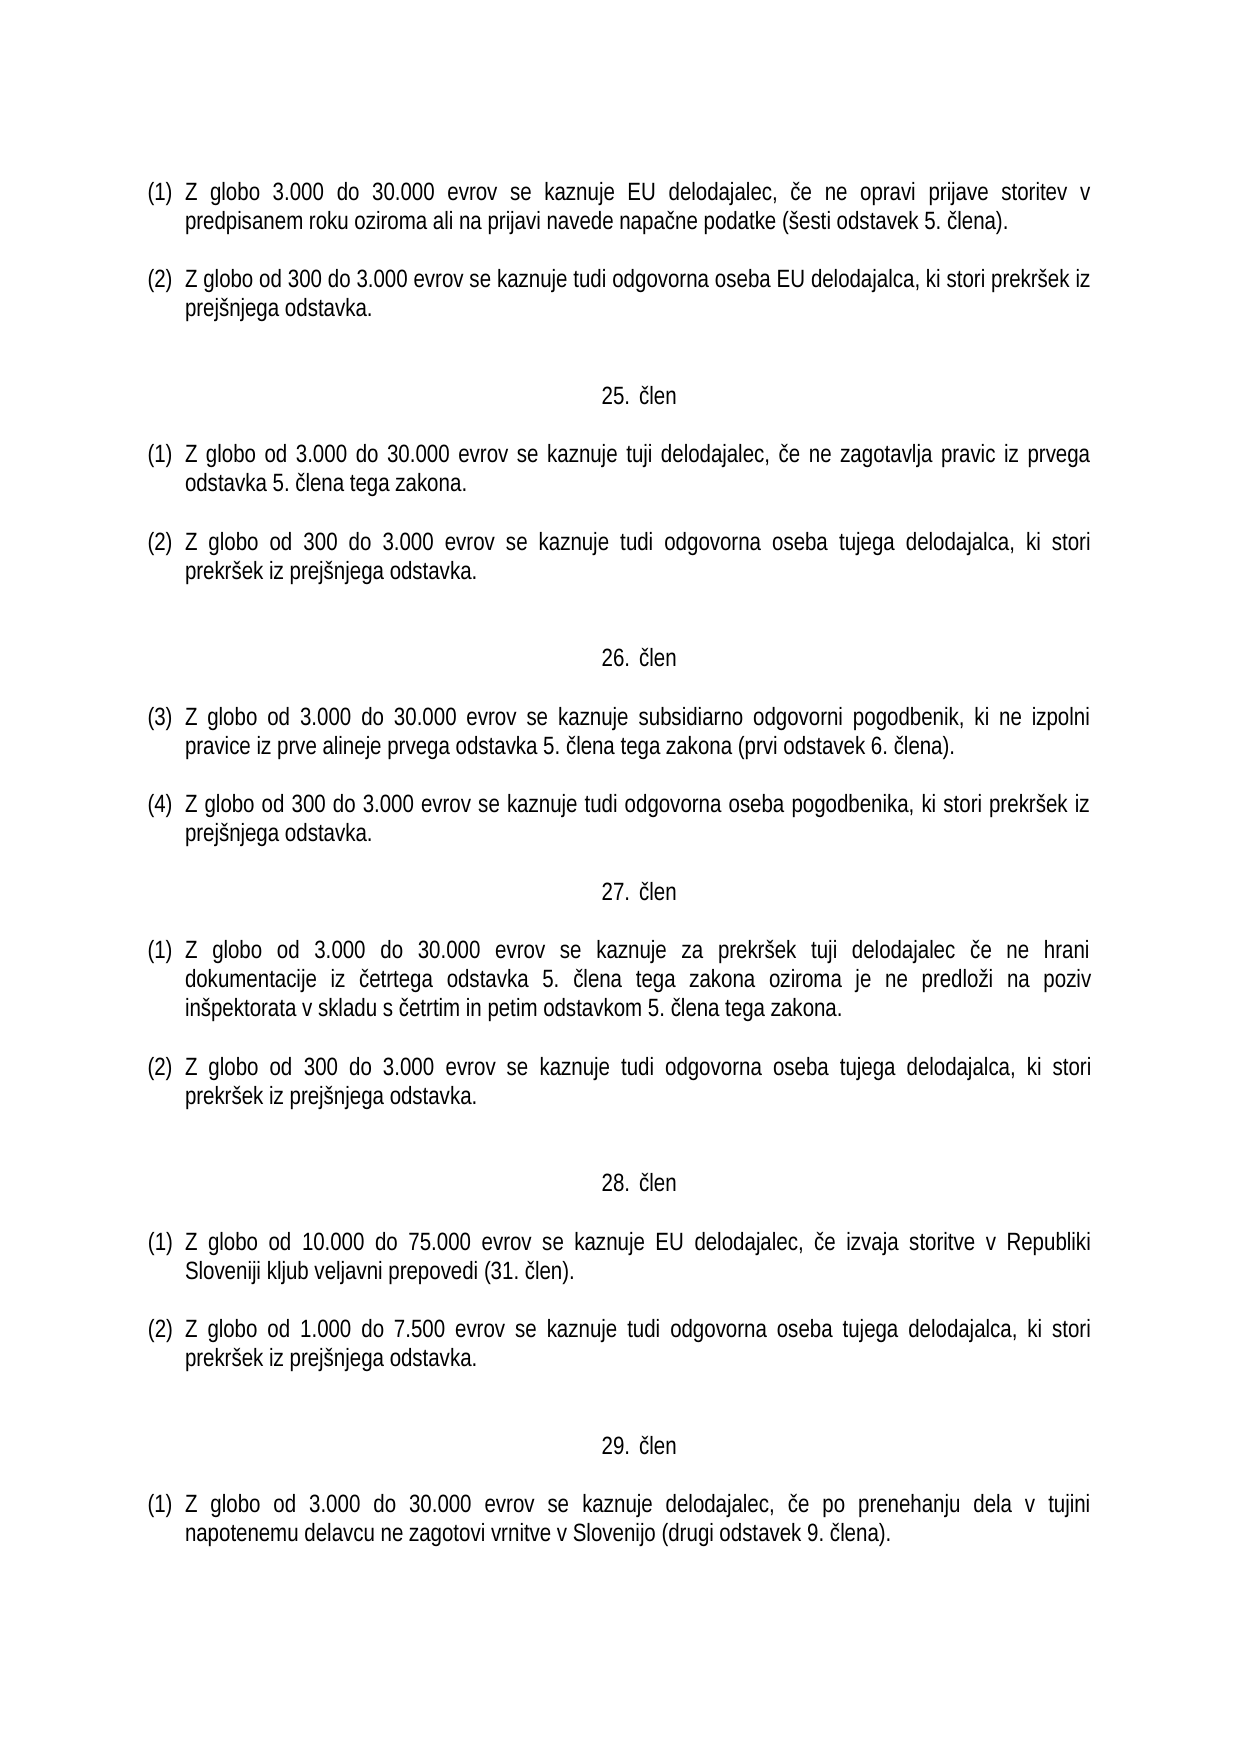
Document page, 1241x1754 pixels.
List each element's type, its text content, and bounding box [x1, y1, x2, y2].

list Z globo od 3.000 do 30.000 evrov se kaznuje za prekršek tuji delodajalec če ne hrani dokumentacije iz četrtega odstavka 5. člena tega zakona oziroma je ne predloži na poziv inšpektorata v skladu s četrtim in petim odstavkom 5. člena tega zakona. [147, 935, 1093, 1023]
list člen [185, 643, 1093, 673]
list člen [185, 1168, 1093, 1198]
list Z globo od 3.000 do 30.000 evrov se kaznuje tuji delodajalec, če ne zagotavlja pravic iz prvega odstavka 5. člena tega zakona. [147, 439, 1093, 498]
list člen [185, 1431, 1093, 1460]
list Z globo 3.000 do 30.000 evrov se kaznuje EU delodajalec, če ne opravi prijave storitev v predpisanem roku oziroma ali na prijavi navede napačne podatke (šesti odstavek 5. člena). [147, 177, 1093, 235]
list Z globo od 1.000 do 7.500 evrov se kaznuje tudi odgovorna oseba tujega delodajalca, ki stori prekršek iz prejšnjega odstavka. [148, 1314, 1093, 1373]
list Z globo od 10.000 do 75.000 evrov se kaznuje EU delodajalec, če izvaja storitve v Republiki Sloveniji kljub veljavni prepovedi (31. člen). [148, 1227, 1093, 1285]
list Z globo od 300 do 3.000 evrov se kaznuje tudi odgovorna oseba EU delodajalca, ki stori prekršek iz prejšnjega odstavka. [147, 264, 1093, 323]
list člen [185, 877, 1093, 906]
list Z globo od 300 do 3.000 evrov se kaznuje tudi odgovorna oseba pogodbenika, ki stori prekršek iz prejšnjega odstavka. [147, 789, 1093, 848]
list Z globo od 300 do 3.000 evrov se kaznuje tudi odgovorna oseba tujega delodajalca, ki stori prekršek iz prejšnjega odstavka. [147, 1052, 1093, 1110]
list Z globo od 3.000 do 30.000 evrov se kaznuje subsidiarno odgovorni pogodbenik, ki ne izpolni pravice iz prve alineje prvega odstavka 5. člena tega zakona (prvi odstavek 6. člena). [147, 702, 1093, 760]
list Z globo od 300 do 3.000 evrov se kaznuje tudi odgovorna oseba tujega delodajalca, ki stori prekršek iz prejšnjega odstavka. [147, 527, 1093, 585]
list člen [185, 381, 1093, 410]
list Z globo od 3.000 do 30.000 evrov se kaznuje delodajalec, če po prenehanju dela v tujini napotenemu delavcu ne zagotovi vrnitve v Slovenijo (drugi odstavek 9. člena). [147, 1489, 1093, 1548]
